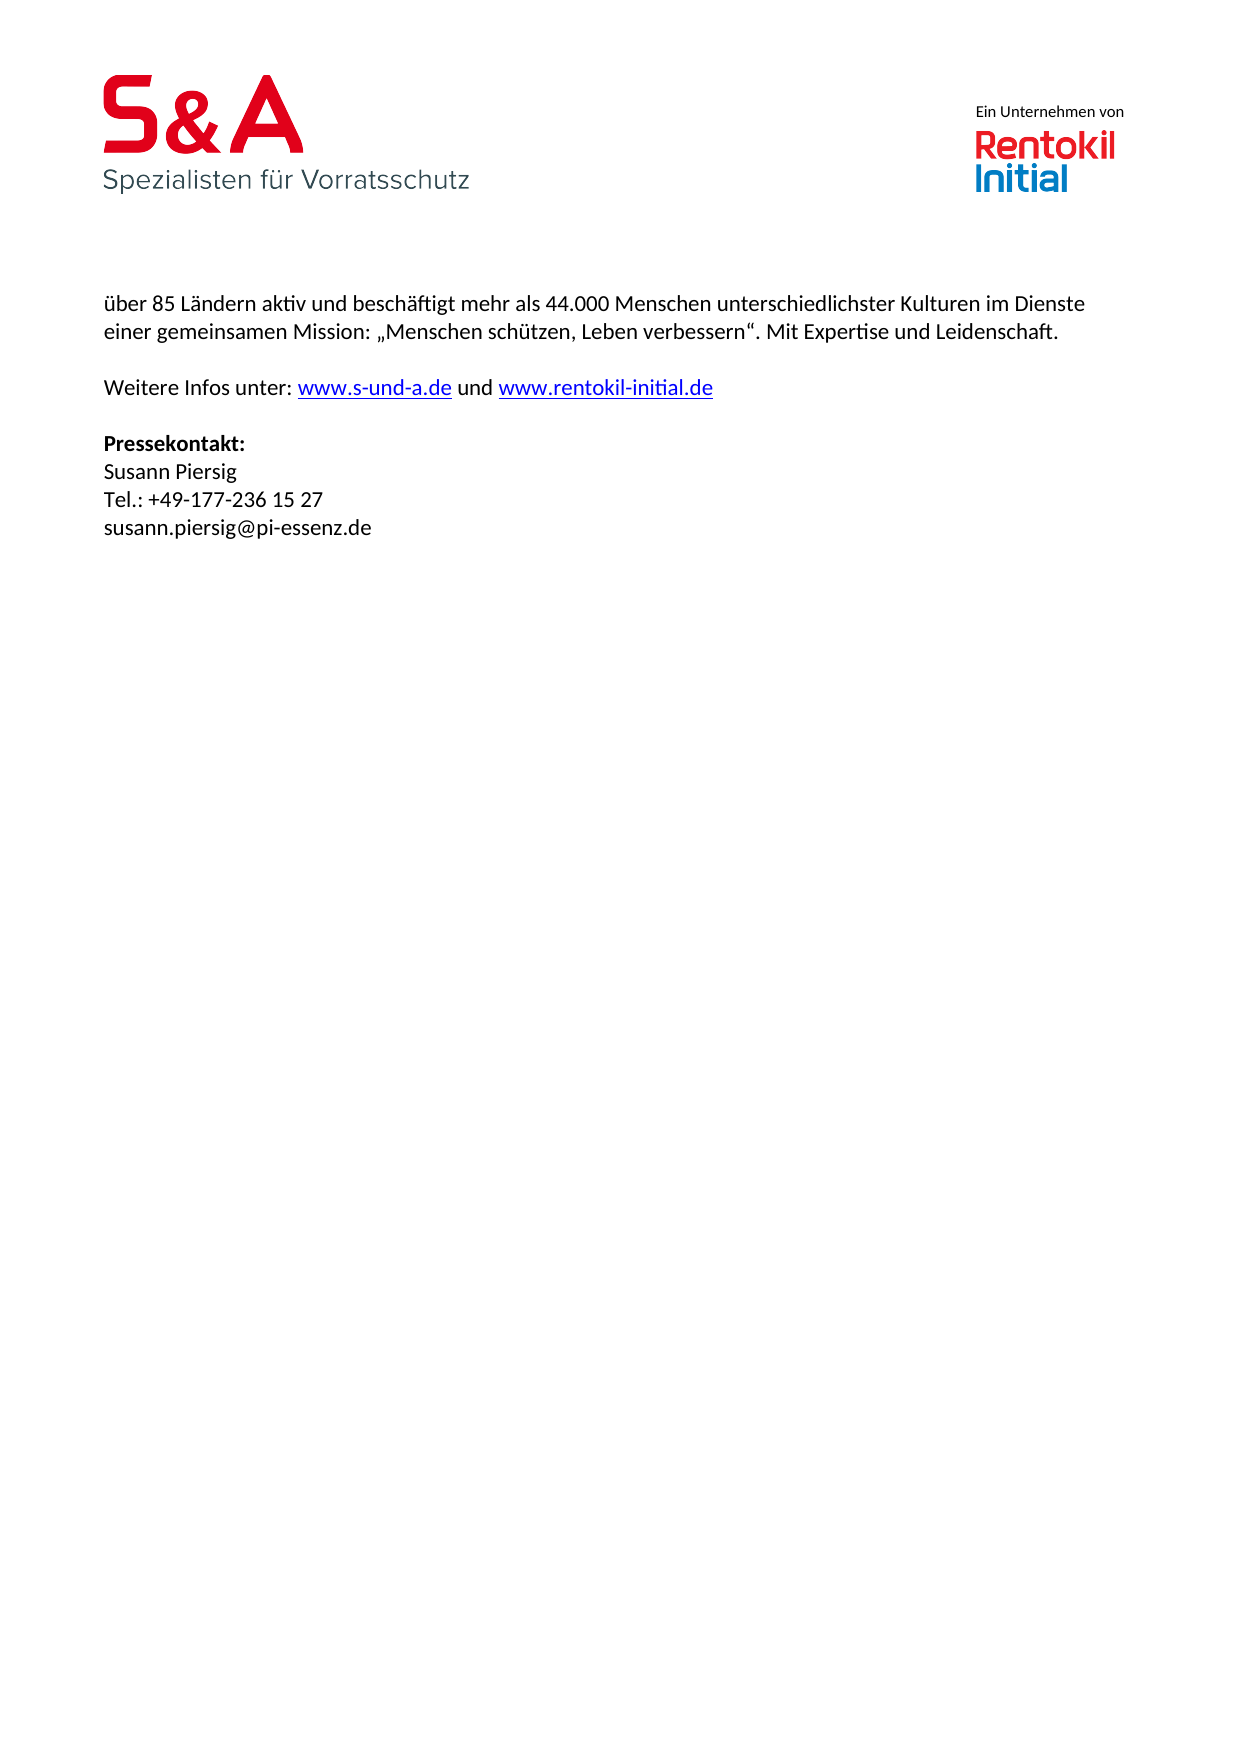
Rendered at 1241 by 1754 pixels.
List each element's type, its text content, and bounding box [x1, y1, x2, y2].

picture [976, 130, 1115, 192]
text Tel.: +49-177-236 15 27 [103, 486, 1093, 513]
text Susann Piersig [103, 457, 1093, 486]
text Pressekontakt: [103, 429, 1093, 457]
picture [103, 75, 469, 194]
text susann.piersig@pi-essenz.de [103, 513, 1093, 542]
text Weitere Infos unter: www.s-und-a.de und www.rentokil-initial.de [103, 345, 1093, 401]
